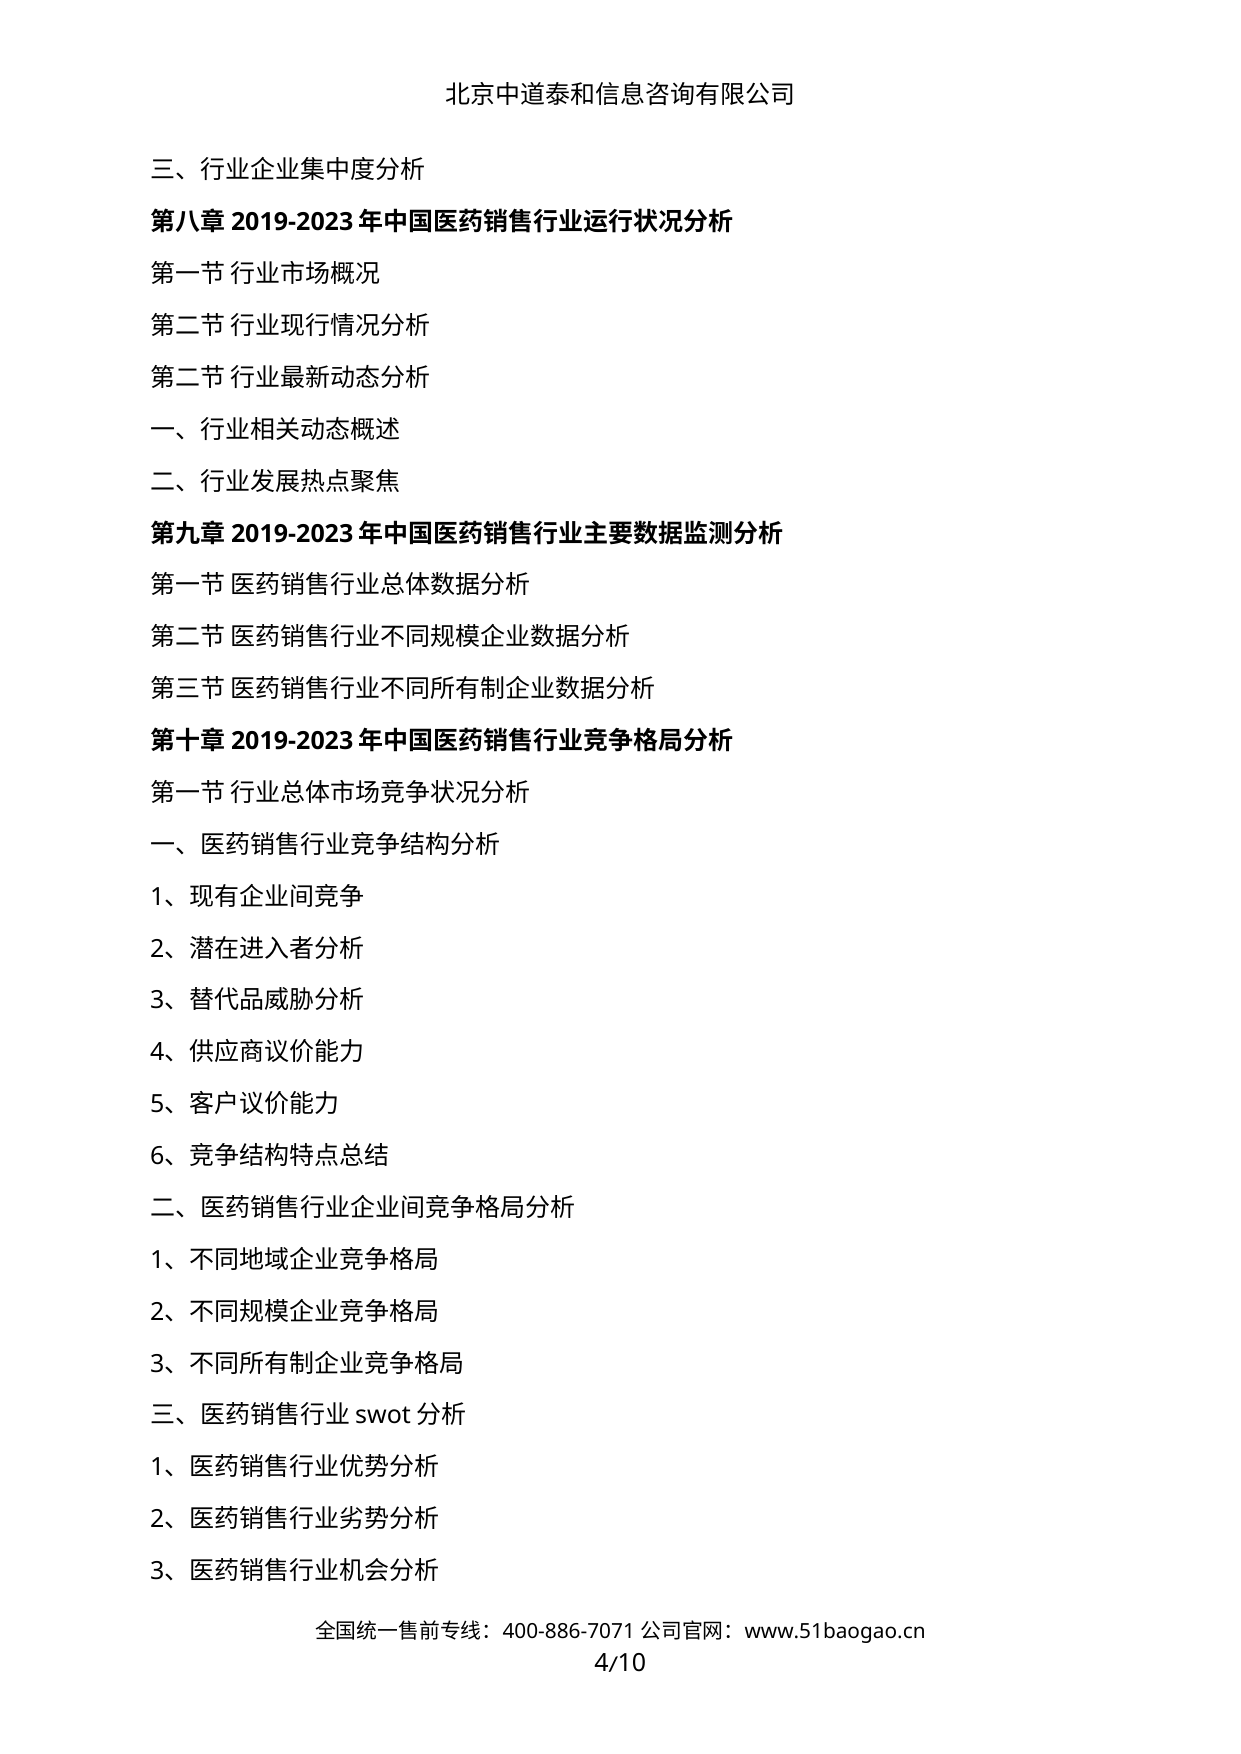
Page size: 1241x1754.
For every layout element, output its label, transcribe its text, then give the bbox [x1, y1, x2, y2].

text 二、医药销售行业企业间竞争格局分析 [150, 1187, 1090, 1224]
text 1、现有企业间竞争 [150, 876, 1090, 912]
text 一、行业相关动态概述 [150, 409, 1090, 446]
text 第二节 行业现行情况分析 [150, 306, 1090, 342]
text 2、潜在进入者分析 [150, 928, 1090, 964]
text 6、竞争结构特点总结 [150, 1136, 1090, 1172]
text 第一节 行业总体市场竞争状况分析 [150, 772, 1090, 809]
text 1、不同地域企业竞争格局 [150, 1239, 1090, 1276]
text 第二节 行业最新动态分析 [150, 357, 1090, 394]
text 5、客户议价能力 [150, 1084, 1090, 1120]
text 2、医药销售行业劣势分析 [150, 1499, 1090, 1535]
text 第八章 2019-2023年中国医药销售行业运行状况分析 [150, 202, 1090, 238]
text 第十章 2019-2023年中国医药销售行业竞争格局分析 [150, 721, 1090, 757]
text 三、行业企业集中度分析 [150, 150, 1090, 186]
text 第一节 行业市场概况 [150, 254, 1090, 290]
text 一、医药销售行业竞争结构分析 [150, 824, 1090, 861]
text 第三节 医药销售行业不同所有制企业数据分析 [150, 669, 1090, 705]
text 第二节 医药销售行业不同规模企业数据分析 [150, 617, 1090, 653]
text 3、不同所有制企业竞争格局 [150, 1343, 1090, 1379]
text 第九章 2019-2023年中国医药销售行业主要数据监测分析 [150, 513, 1090, 549]
text 三、医药销售行业swot分析 [150, 1395, 1090, 1431]
text 1、医药销售行业优势分析 [150, 1447, 1090, 1483]
text 3、医药销售行业机会分析 [150, 1551, 1090, 1587]
text 2、不同规模企业竞争格局 [150, 1291, 1090, 1327]
text 3、替代品威胁分析 [150, 980, 1090, 1016]
text 4、供应商议价能力 [150, 1032, 1090, 1068]
text 二、行业发展热点聚焦 [150, 461, 1090, 497]
text 第一节 医药销售行业总体数据分析 [150, 565, 1090, 601]
